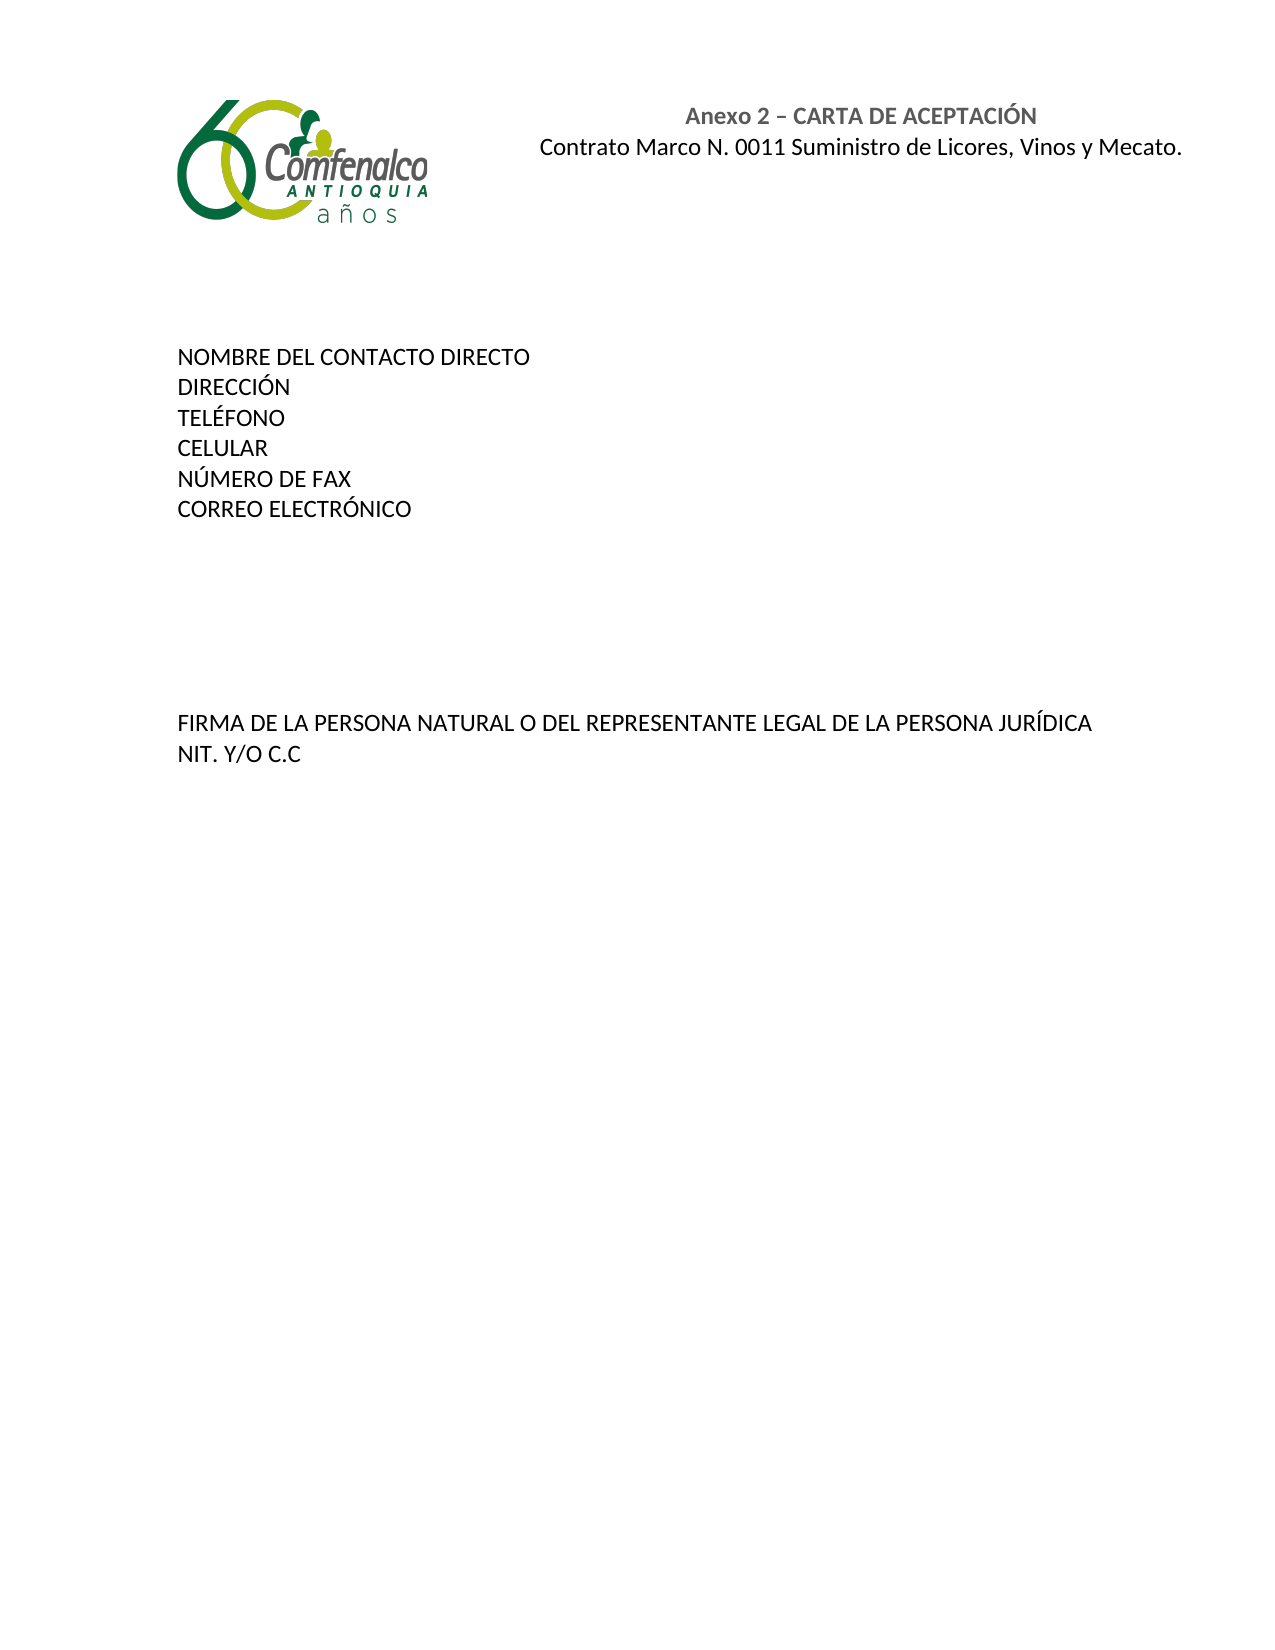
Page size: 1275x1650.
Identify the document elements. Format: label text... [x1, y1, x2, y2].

text FIRMA DE LA PERSONA NATURAL O DEL REPRESENTANTE LEGAL DE LA PERSONA JURÍDICA [177, 707, 1098, 738]
text DIRECCIÓN [177, 371, 1098, 402]
text TELÉFONO [177, 402, 1098, 432]
text NIT. Y/O C.C [177, 738, 1098, 768]
text CORREO ELECTRÓNICO [177, 493, 1098, 524]
text NÚMERO DE FAX [177, 463, 1098, 493]
picture [177, 100, 428, 223]
text NOMBRE DEL CONTACTO DIRECTO [177, 341, 1098, 371]
text CELULAR [177, 432, 1098, 463]
